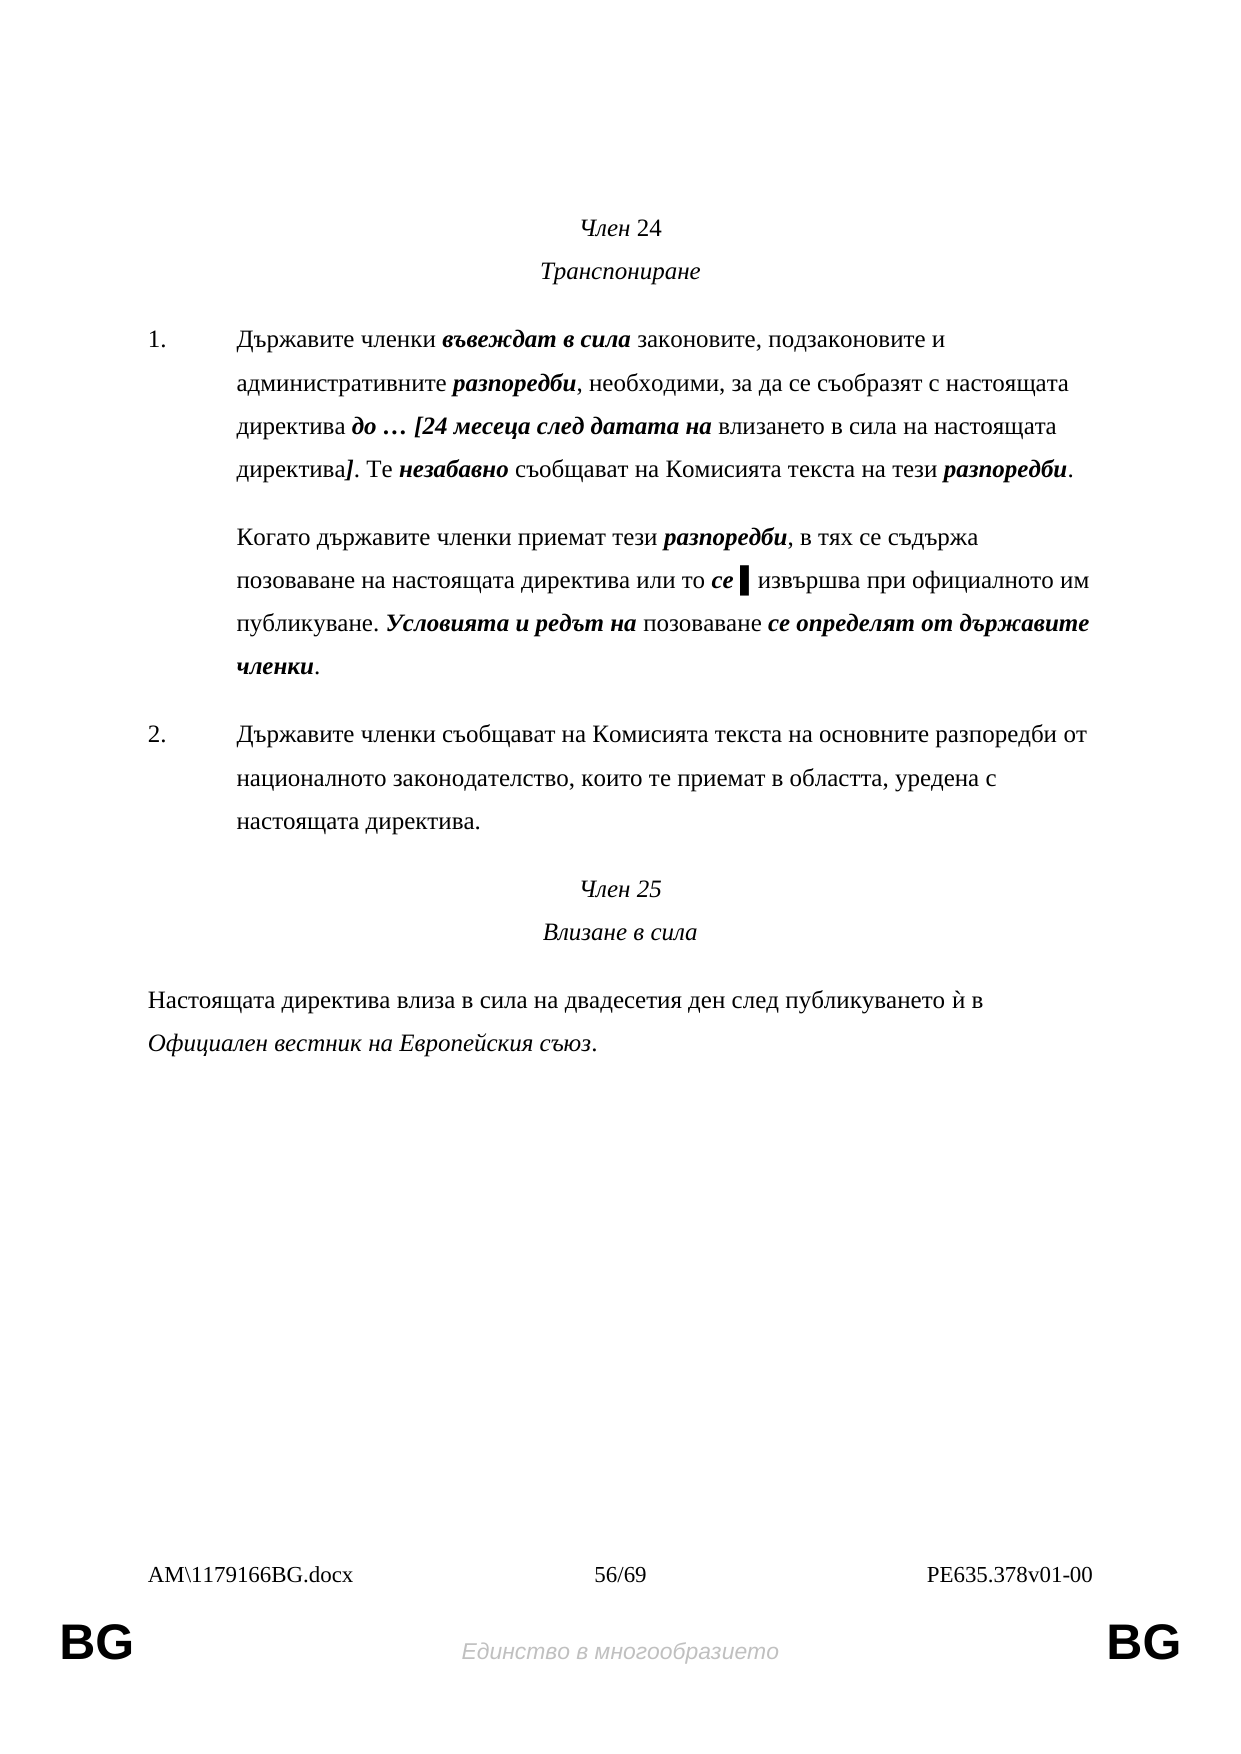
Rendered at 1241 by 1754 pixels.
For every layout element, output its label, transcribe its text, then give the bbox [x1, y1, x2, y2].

text 1. Държавите членки въвеждат в сила законовите, подзаконовите и административните разпоредби, необходими, за да се съобразят с настоящата директива до … [24 месеца след датата на влизането в сила на настоящата директива]. Те незабавно съобщават на Комисията текста на тези разпоредби. [148, 324, 1092, 483]
text Настоящата директива влиза в сила на двадесетия ден след публикуването ѝ в Официален вестник на Европейския съюз. [148, 985, 1092, 1057]
text Член 25 Влизане в сила [148, 874, 1092, 946]
text Когато държавите членки приемат тези разпоредби, в тях се съдържа позоваване на настоящата директива или то се ▌извършва при официалното им публикуване. Условията и редът на позоваване се определят от държавите членки. [236, 522, 1092, 680]
text 2. Държавите членки съобщават на Комисията текста на основните разпоредби от националното законодателство, които те приемат в областта, уредена с настоящата директива. [148, 719, 1092, 834]
text Член 24 Транспониране [148, 213, 1092, 285]
